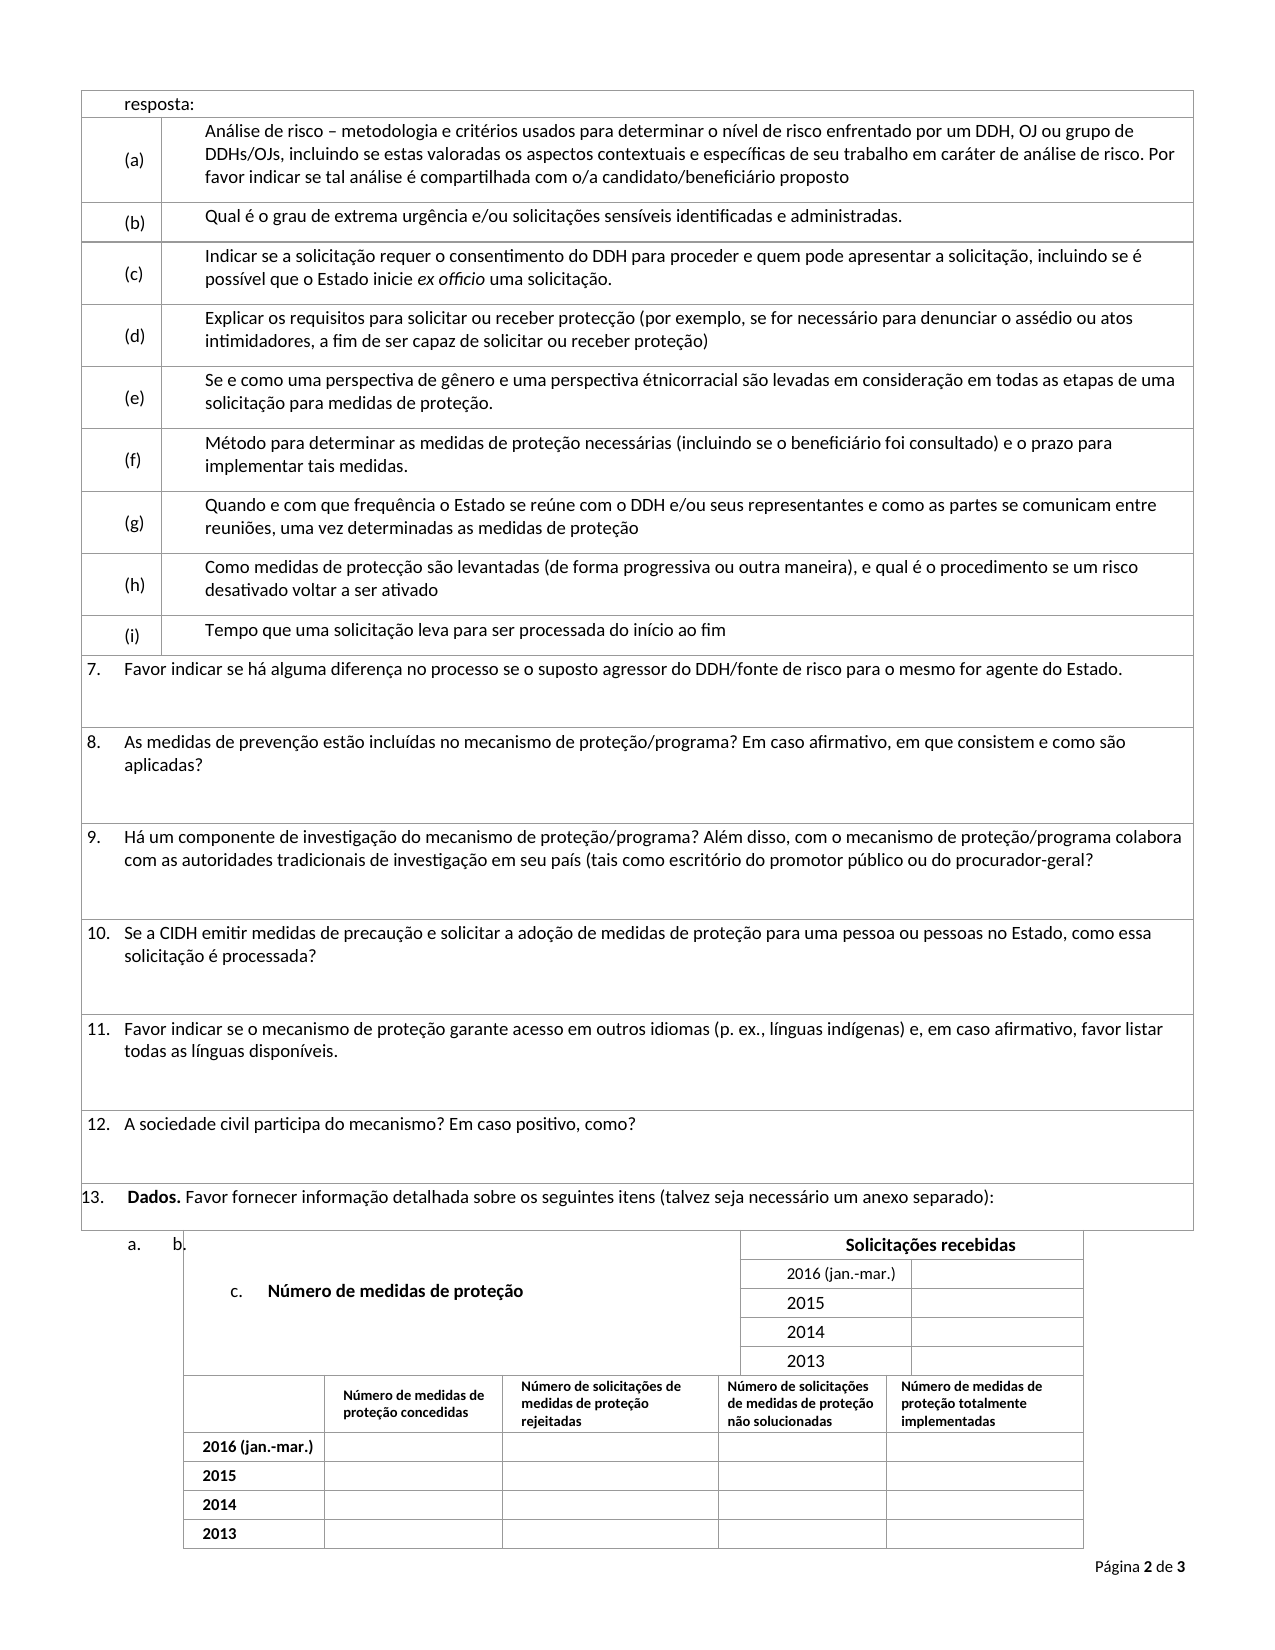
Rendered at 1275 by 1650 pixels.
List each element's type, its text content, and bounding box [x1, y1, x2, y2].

table_cell 2015 [741, 1289, 911, 1317]
table_cell [325, 1433, 502, 1461]
table_cell As medidas de prevenção estão incluídas no mecanismo de proteção/programa? Em caso afirmativo, em que consistem e como são aplicadas? [82, 728, 1193, 823]
table_cell Como medidas de protecção são levantadas (de forma progressiva ou outra maneira), e qual é o procedimento se um risco desativado voltar a ser ativado [162, 554, 1193, 615]
table_cell [503, 1433, 718, 1461]
table_cell [503, 1520, 718, 1548]
table_cell (b) [82, 203, 161, 241]
table_cell (i) [82, 616, 161, 654]
table_cell [719, 1433, 886, 1461]
table_cell Número de solicitações de medidas de proteção rejeitadas [503, 1376, 718, 1432]
table_cell [887, 1462, 1083, 1490]
table_cell [912, 1289, 1083, 1317]
table_cell Tempo que uma solicitação leva para ser processada do início ao fim [162, 616, 1193, 654]
table_cell [719, 1462, 886, 1490]
table_cell 2014 [741, 1318, 911, 1346]
table_cell Favor indicar se o mecanismo de proteção garante acesso em outros idiomas (p. ex., línguas indígenas) e, em caso afirmativo, favor listar todas as línguas disponíveis. [82, 1015, 1193, 1110]
table_cell Solicitações recebidas [741, 1231, 1083, 1259]
table_cell [887, 1491, 1083, 1519]
table_cell Se a CIDH emitir medidas de precaução e solicitar a adoção de medidas de proteção para uma pessoa ou pessoas no Estado, como essa solicitação é processada? [82, 920, 1193, 1014]
table_cell Indicar se a solicitação requer o consentimento do DDH para proceder e quem pode apresentar a solicitação, incluindo se é possível que o Estado inicie ex officio uma solicitação. [162, 243, 1193, 304]
table_cell [887, 1433, 1083, 1461]
table_cell [912, 1318, 1083, 1346]
table_cell [325, 1520, 502, 1548]
table_cell Qual é o grau de extrema urgência e/ou solicitações sensíveis identificadas e administradas. [162, 203, 1193, 241]
table_cell [325, 1462, 502, 1490]
table_cell (f) [82, 429, 161, 491]
table_cell [887, 1520, 1083, 1548]
table_cell Número de medidas de proteção [184, 1231, 740, 1374]
table_cell (e) [82, 367, 161, 428]
table_cell Número de solicitações de medidas de proteção não solucionadas [719, 1376, 886, 1432]
table_cell Se e como uma perspectiva de gênero e uma perspectiva étnicorracial são levadas em consideração em todas as etapas de uma solicitação para medidas de proteção. [162, 367, 1193, 428]
table_cell Número de medidas de proteção totalmente implementadas [887, 1376, 1083, 1432]
table_cell 2016 (jan.-mar.) [741, 1260, 911, 1288]
table_cell (h) [82, 554, 161, 615]
table_cell [719, 1491, 886, 1519]
table_cell 2013 [741, 1347, 911, 1374]
table_cell [719, 1520, 886, 1548]
table_cell Número de medidas de proteção concedidas [325, 1376, 502, 1432]
table_cell Há um componente de investigação do mecanismo de proteção/programa? Além disso, com o mecanismo de proteção/programa colabora com as autoridades tradicionais de investigação em seu país (tais como escritório do promotor público ou do procurador-geral? [82, 824, 1193, 918]
table_cell Favor indicar se há alguma diferença no processo se o suposto agressor do DDH/fonte de risco para o mesmo for agente do Estado. [82, 656, 1193, 727]
table_cell (d) [82, 305, 161, 366]
table_cell (g) [82, 492, 161, 553]
table_cell Método para determinar as medidas de proteção necessárias (incluindo se o beneficiário foi consultado) e o prazo para implementar tais medidas. [162, 429, 1193, 491]
table_cell [184, 1376, 324, 1432]
table_cell Análise de risco – metodologia e critérios usados para determinar o nível de risco enfrentado por um DDH, OJ ou grupo de DDHs/OJs, incluindo se estas valoradas os aspectos contextuais e específicas de seu trabalho em caráter de análise de risco. Por favor indicar se tal análise é compartilhada com o/a candidato/beneficiário proposto [162, 118, 1193, 202]
table_cell [503, 1462, 718, 1490]
table_cell (a) [82, 118, 161, 202]
table_cell 2015 [184, 1462, 324, 1490]
table_cell Explicar os requisitos para solicitar ou receber protecção (por exemplo, se for necessário para denunciar o assédio ou atos intimidadores, a fim de ser capaz de solicitar ou receber proteção) [162, 305, 1193, 366]
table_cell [82, 91, 1193, 117]
table_cell [912, 1260, 1083, 1288]
table_cell A sociedade civil participa do mecanismo? Em caso positivo, como? [82, 1111, 1193, 1182]
table_cell 2016 (jan.-mar.) [184, 1433, 324, 1461]
table_cell [503, 1491, 718, 1519]
table_cell [325, 1491, 502, 1519]
table_cell [912, 1347, 1083, 1374]
table_cell 2013 [184, 1520, 324, 1548]
table_cell (c) [82, 243, 161, 304]
table_cell Dados. Favor fornecer informação detalhada sobre os seguintes itens (talvez seja necessário um anexo separado): [82, 1184, 1193, 1230]
table_cell 2014 [184, 1491, 324, 1519]
table_cell Quando e com que frequência o Estado se reúne com o DDH e/ou seus representantes e como as partes se comunicam entre reuniões, uma vez determinadas as medidas de proteção [162, 492, 1193, 553]
